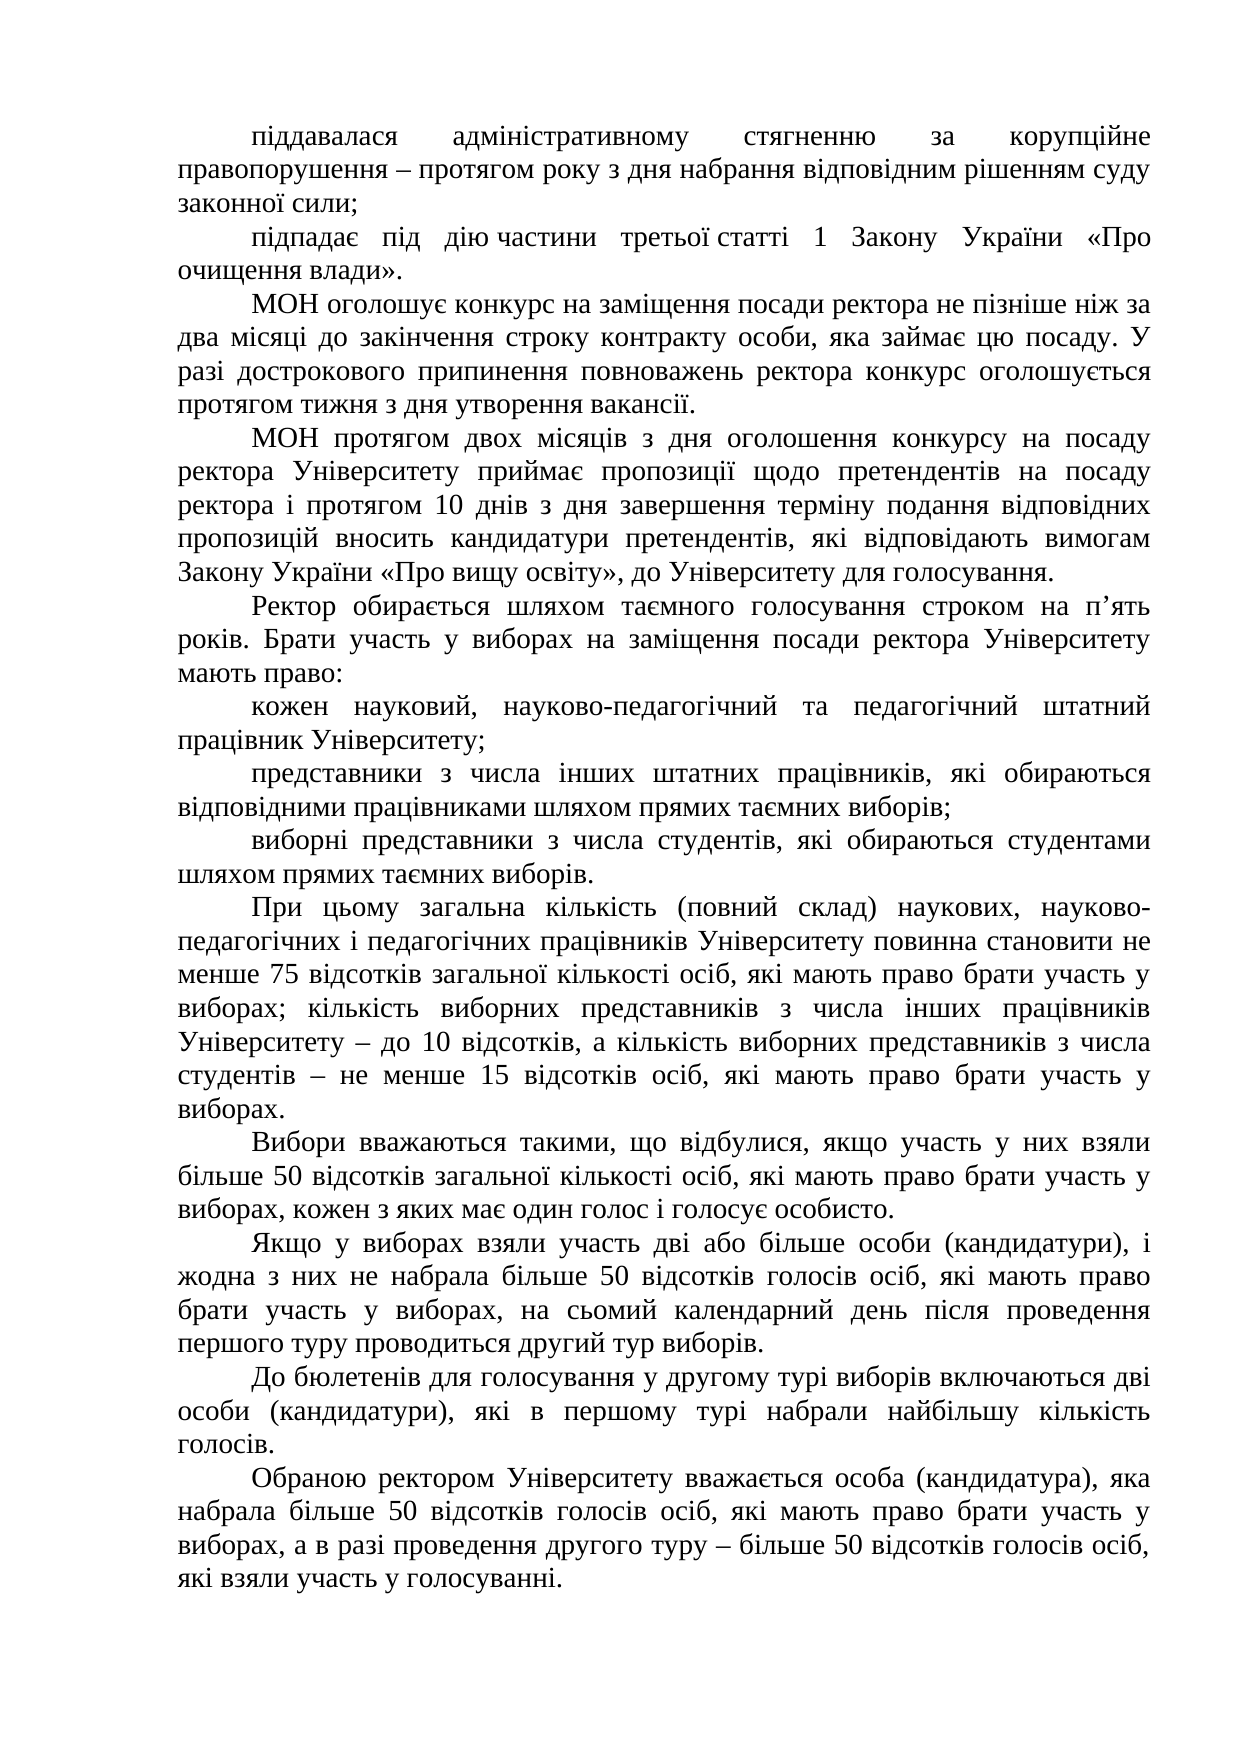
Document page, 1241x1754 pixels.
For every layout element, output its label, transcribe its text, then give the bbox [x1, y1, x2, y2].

text Ректор обирається шляхом таємного голосування строком на п’ять років. Брати участь у виборах на заміщення посади ректора Університету мають право: [177, 588, 1152, 688]
text МОН протягом двох місяців з дня оголошення конкурсу на посаду ректора Університету приймає пропозиції щодо претендентів на посаду ректора і протягом 10 днів з дня завершення терміну подання відповідних пропозицій вносить кандидатури претендентів, які відповідають вимогам Закону України «Про вищу освіту», до Університету для голосування. [177, 420, 1152, 588]
text представники з числа інших штатних працівників, які обираються відповідними працівниками шляхом прямих таємних виборів; [177, 755, 1152, 822]
text підпадає під дію частини третьої статті 1 Закону України «Про очищення влади». [177, 219, 1152, 286]
text виборні представники з числа студентів, які обираються студентами шляхом прямих таємних виборів. [177, 822, 1152, 889]
text кожен науковий, науково-педагогічний та педагогічний штатний працівник Університету; [177, 688, 1152, 755]
text МОН оголошує конкурс на заміщення посади ректора не пізніше ніж за два місяці до закінчення строку контракту особи, яка займає цю посаду. У разі дострокового припинення повноважень ректора конкурс оголошується протягом тижня з дня утворення вакансії. [177, 286, 1152, 420]
text Якщо у виборах взяли участь дві або більше особи (кандидатури), і жодна з них не набрала більше 50 відсотків голосів осіб, які мають право брати участь у виборах, на сьомий календарний день після проведення першого туру проводиться другий тур виборів. [177, 1225, 1152, 1359]
text До бюлетенів для голосування у другому турі виборів включаються дві особи (кандидатури), які в першому турі набрали найбільшу кількість голосів. [177, 1359, 1152, 1460]
text Обраною ректором Університету вважається особа (кандидатура), яка набрала більше 50 відсотків голосів осіб, які мають право брати участь у виборах, а в разі проведення другого туру – більше 50 відсотків голосів осіб, які взяли участь у голосуванні. [177, 1460, 1152, 1594]
text піддавалася адміністративному стягненню за корупційне правопорушення – протягом року з дня набрання відповідним рішенням суду законної сили; [177, 118, 1152, 219]
text Вибори вважаються такими, що відбулися, якщо участь у них взяли більше 50 відсотків загальної кількості осіб, які мають право брати участь у виборах, кожен з яких має один голос і голосує особисто. [177, 1124, 1152, 1225]
text При цьому загальна кількість (повний склад) наукових, науково-педагогічних і педагогічних працівників Університету повинна становити не менше 75 відсотків загальної кількості осіб, які мають право брати участь у виборах; кількість виборних представників з числа інших працівників Університету – до 10 відсотків, а кількість виборних представників з числа студентів – не менше 15 відсотків осіб, які мають право брати участь у виборах. [177, 889, 1152, 1124]
